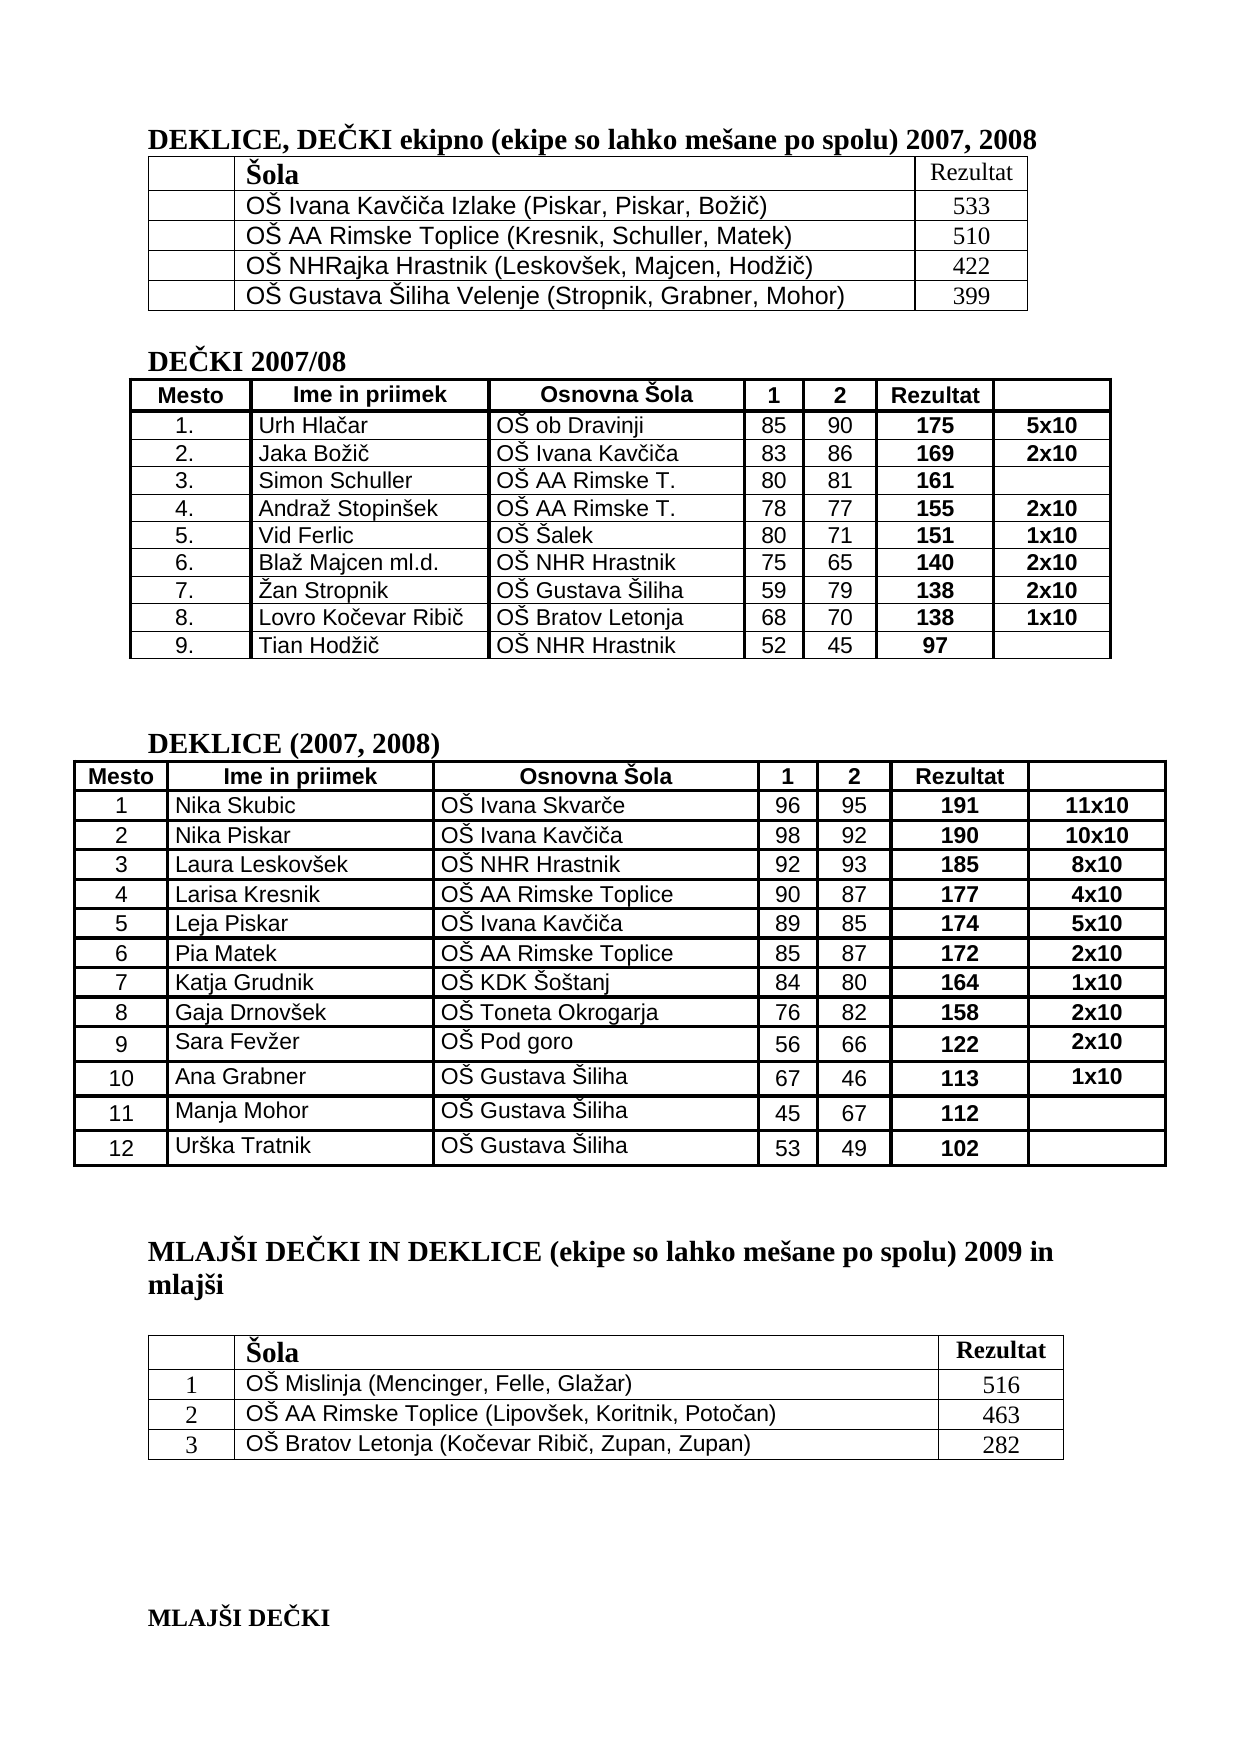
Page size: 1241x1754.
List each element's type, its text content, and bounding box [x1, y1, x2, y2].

table_cell 164 [893, 969, 1027, 995]
table_cell 80 [819, 969, 889, 995]
table_cell [132, 495, 249, 521]
table_cell OŠ AA Rimske Toplice [435, 940, 757, 966]
table_cell [1030, 1098, 1164, 1129]
table_cell 8x10 [1030, 851, 1164, 877]
table_cell Sara Fevžer [169, 1028, 432, 1059]
table_cell 67 [819, 1098, 889, 1129]
table_cell 2x10 [1030, 999, 1164, 1025]
table_cell OŠ Bratov Letonja [491, 604, 743, 631]
table_cell 2 [149, 1400, 234, 1429]
table_cell 82 [819, 999, 889, 1025]
table_header [149, 1336, 234, 1369]
table_cell 95 [819, 792, 889, 818]
table_cell 185 [893, 851, 1027, 877]
table_cell 92 [819, 822, 889, 848]
table_cell OŠ Ivana Skvarče [435, 792, 757, 818]
table_header Mesto [132, 381, 249, 409]
table_cell 53 [760, 1132, 816, 1164]
table_cell 68 [746, 604, 802, 631]
table_header Rezultat [878, 381, 992, 409]
table_cell [132, 549, 249, 576]
table_cell 56 [760, 1028, 816, 1059]
table_cell 190 [893, 822, 1027, 848]
table_cell OŠ NHR Hrastnik [491, 632, 743, 658]
table_cell OŠ AA Rimske Toplice [435, 881, 757, 907]
table_cell OŠ NHR Hrastnik [435, 851, 757, 877]
table_cell OŠ Gustava Šiliha [435, 1063, 757, 1094]
table_cell 510 [916, 221, 1027, 250]
table_cell 52 [746, 632, 802, 658]
table_cell Blaž Majcen ml.d. [253, 549, 487, 576]
table_cell 8 [76, 999, 166, 1025]
table_cell 67 [760, 1063, 816, 1094]
table_cell 10 [76, 1063, 166, 1094]
table_cell [995, 632, 1109, 658]
table_cell OŠ Šalek [491, 522, 743, 548]
table_cell [132, 632, 249, 658]
table_cell 5x10 [1030, 910, 1164, 936]
table_cell OŠ Ivana Kavčiča Izlake (Piskar, Piskar, Božič) [235, 191, 914, 220]
table_cell OŠ Gustava Šiliha Velenje (Stropnik, Grabner, Mohor) [235, 281, 914, 309]
table_cell 102 [893, 1132, 1027, 1164]
table_cell [132, 440, 249, 466]
table_cell [132, 413, 249, 439]
table_header 1 [746, 381, 802, 409]
table_cell Žan Stropnik [253, 577, 487, 603]
table_cell 177 [893, 881, 1027, 907]
table_cell 138 [878, 577, 992, 603]
table_cell OŠ Toneta Okrogarja [435, 999, 757, 1025]
table_cell OŠ NHRajka Hrastnik (Leskovšek, Majcen, Hodžič) [235, 251, 914, 280]
table_cell 9 [76, 1028, 166, 1059]
table_cell Nika Skubic [169, 792, 432, 818]
table_cell OŠ AA Rimske T. [491, 467, 743, 493]
table_header Rezultat [893, 763, 1027, 789]
table_cell [132, 577, 249, 603]
table_cell OŠ Ivana Kavčiča [491, 440, 743, 466]
table_cell 66 [819, 1028, 889, 1059]
table_cell [132, 467, 249, 493]
table_cell OŠ Mislinja (Mencinger, Felle, Glažar) [235, 1370, 938, 1399]
table_cell 2x10 [1030, 1028, 1164, 1059]
table_header [149, 157, 234, 190]
table_cell Vid Ferlic [253, 522, 487, 548]
table_header 2 [805, 381, 875, 409]
table_cell 5x10 [995, 413, 1109, 439]
table_cell 112 [893, 1098, 1027, 1129]
table_cell 533 [916, 191, 1027, 220]
table_cell 1x10 [995, 604, 1109, 631]
table_cell 79 [805, 577, 875, 603]
table_header Ime in priimek [253, 381, 487, 409]
table_header Osnovna Šola [491, 381, 743, 409]
table_cell 155 [878, 495, 992, 521]
table_cell Leja Piskar [169, 910, 432, 936]
table_cell 11x10 [1030, 792, 1164, 818]
table_cell Urška Tratnik [169, 1132, 432, 1164]
table_cell [149, 281, 234, 309]
table_header Mesto [76, 763, 166, 789]
table_header [1030, 763, 1164, 789]
table_header Rezultat [939, 1336, 1063, 1369]
table_cell [995, 467, 1109, 493]
table_cell 113 [893, 1063, 1027, 1094]
table_cell 75 [746, 549, 802, 576]
table_cell Gaja Drnovšek [169, 999, 432, 1025]
table_cell Ana Grabner [169, 1063, 432, 1094]
table_cell Urh Hlačar [253, 413, 487, 439]
table_cell 140 [878, 549, 992, 576]
table_cell 1 [149, 1370, 234, 1399]
table_cell 2x10 [1030, 940, 1164, 966]
table_cell 11 [76, 1098, 166, 1129]
table_cell OŠ Gustava Šiliha [491, 577, 743, 603]
table_cell 93 [819, 851, 889, 877]
table_cell 422 [916, 251, 1027, 280]
table_cell 80 [746, 467, 802, 493]
table_cell 5 [76, 910, 166, 936]
table_cell 70 [805, 604, 875, 631]
table_cell Andraž Stopinšek [253, 495, 487, 521]
table_cell 87 [819, 881, 889, 907]
table_cell 463 [939, 1400, 1063, 1429]
table_cell 1x10 [995, 522, 1109, 548]
table_cell Tian Hodžič [253, 632, 487, 658]
table_header Ime in priimek [169, 763, 432, 789]
table_cell 161 [878, 467, 992, 493]
table_cell OŠ Pod goro [435, 1028, 757, 1059]
table_cell 1 [76, 792, 166, 818]
table_cell 3 [149, 1430, 234, 1458]
table_cell 65 [805, 549, 875, 576]
table_cell OŠ Ivana Kavčiča [435, 822, 757, 848]
table_cell 151 [878, 522, 992, 548]
table_cell OŠ AA Rimske Toplice (Kresnik, Schuller, Matek) [235, 221, 914, 250]
table_cell 2x10 [995, 577, 1109, 603]
table_cell 76 [760, 999, 816, 1025]
table_cell 2 [76, 822, 166, 848]
table_cell 97 [878, 632, 992, 658]
table_cell 1x10 [1030, 1063, 1164, 1094]
table_cell 10x10 [1030, 822, 1164, 848]
table_cell 2x10 [995, 495, 1109, 521]
table_cell 46 [819, 1063, 889, 1094]
table_cell 45 [805, 632, 875, 658]
table_cell 172 [893, 940, 1027, 966]
table_cell 282 [939, 1430, 1063, 1458]
table_cell 71 [805, 522, 875, 548]
table_cell 92 [760, 851, 816, 877]
text DEČKI 2007/08 [148, 344, 1092, 378]
table_cell 96 [760, 792, 816, 818]
table_cell [132, 604, 249, 631]
table_cell 87 [819, 940, 889, 966]
table_cell 12 [76, 1132, 166, 1164]
table_cell 122 [893, 1028, 1027, 1059]
table_cell 59 [746, 577, 802, 603]
table_header 1 [760, 763, 816, 789]
table_cell OŠ AA Rimske Toplice (Lipovšek, Koritnik, Potočan) [235, 1400, 938, 1429]
table_cell Lovro Kočevar Ribič [253, 604, 487, 631]
table_cell Manja Mohor [169, 1098, 432, 1129]
table_header Osnovna Šola [435, 763, 757, 789]
table_cell 158 [893, 999, 1027, 1025]
table_cell OŠ Gustava Šiliha [435, 1098, 757, 1129]
text MLAJŠI DEČKI IN DEKLICE (ekipe so lahko mešane po spolu) 2009 in mlajši [148, 1234, 1092, 1301]
table_cell [132, 522, 249, 548]
table_cell OŠ Gustava Šiliha [435, 1132, 757, 1164]
table_cell 4x10 [1030, 881, 1164, 907]
table_header Šola [235, 157, 914, 190]
table_cell [149, 221, 234, 250]
table_cell 399 [916, 281, 1027, 309]
table_cell 45 [760, 1098, 816, 1129]
table_cell 89 [760, 910, 816, 936]
table_cell Simon Schuller [253, 467, 487, 493]
table_cell OŠ NHR Hrastnik [491, 549, 743, 576]
table_cell 6 [76, 940, 166, 966]
table_cell 2x10 [995, 440, 1109, 466]
table_cell 3 [76, 851, 166, 877]
table_cell 4 [76, 881, 166, 907]
table_cell Katja Grudnik [169, 969, 432, 995]
text DEKLICE (2007, 2008) [148, 726, 1092, 759]
table_cell 78 [746, 495, 802, 521]
table_cell [1030, 1132, 1164, 1164]
table_cell 85 [760, 940, 816, 966]
table_cell 90 [805, 413, 875, 439]
table_cell 174 [893, 910, 1027, 936]
table_cell 516 [939, 1370, 1063, 1399]
table_cell 1x10 [1030, 969, 1164, 995]
table_cell 98 [760, 822, 816, 848]
table_header 2 [819, 763, 889, 789]
table_cell OŠ ob Dravinji [491, 413, 743, 439]
table_cell Jaka Božič [253, 440, 487, 466]
table_cell 49 [819, 1132, 889, 1164]
table_header Šola [235, 1336, 938, 1369]
table_cell 2x10 [995, 549, 1109, 576]
table_cell [149, 251, 234, 280]
table_cell 81 [805, 467, 875, 493]
table_cell OŠ KDK Šoštanj [435, 969, 757, 995]
table_cell 83 [746, 440, 802, 466]
table_cell 138 [878, 604, 992, 631]
table_cell Larisa Kresnik [169, 881, 432, 907]
table_cell Nika Piskar [169, 822, 432, 848]
table_cell 85 [746, 413, 802, 439]
table_header [995, 381, 1109, 409]
table_cell OŠ Bratov Letonja (Kočevar Ribič, Zupan, Zupan) [235, 1430, 938, 1458]
table_cell 90 [760, 881, 816, 907]
table_cell 86 [805, 440, 875, 466]
table_cell 175 [878, 413, 992, 439]
text MLAJŠI DEČKI [148, 1603, 1092, 1632]
table_cell 85 [819, 910, 889, 936]
table_cell 80 [746, 522, 802, 548]
table_cell OŠ AA Rimske T. [491, 495, 743, 521]
table_header Rezultat [916, 157, 1027, 190]
table_cell Laura Leskovšek [169, 851, 432, 877]
table_cell OŠ Ivana Kavčiča [435, 910, 757, 936]
table_cell [149, 191, 234, 220]
table_cell 169 [878, 440, 992, 466]
table_cell Pia Matek [169, 940, 432, 966]
table_cell 7 [76, 969, 166, 995]
table_cell 191 [893, 792, 1027, 818]
table_cell 77 [805, 495, 875, 521]
text DEKLICE, DEČKI ekipno (ekipe so lahko mešane po spolu) 2007, 2008 [148, 122, 1092, 156]
table_cell 84 [760, 969, 816, 995]
